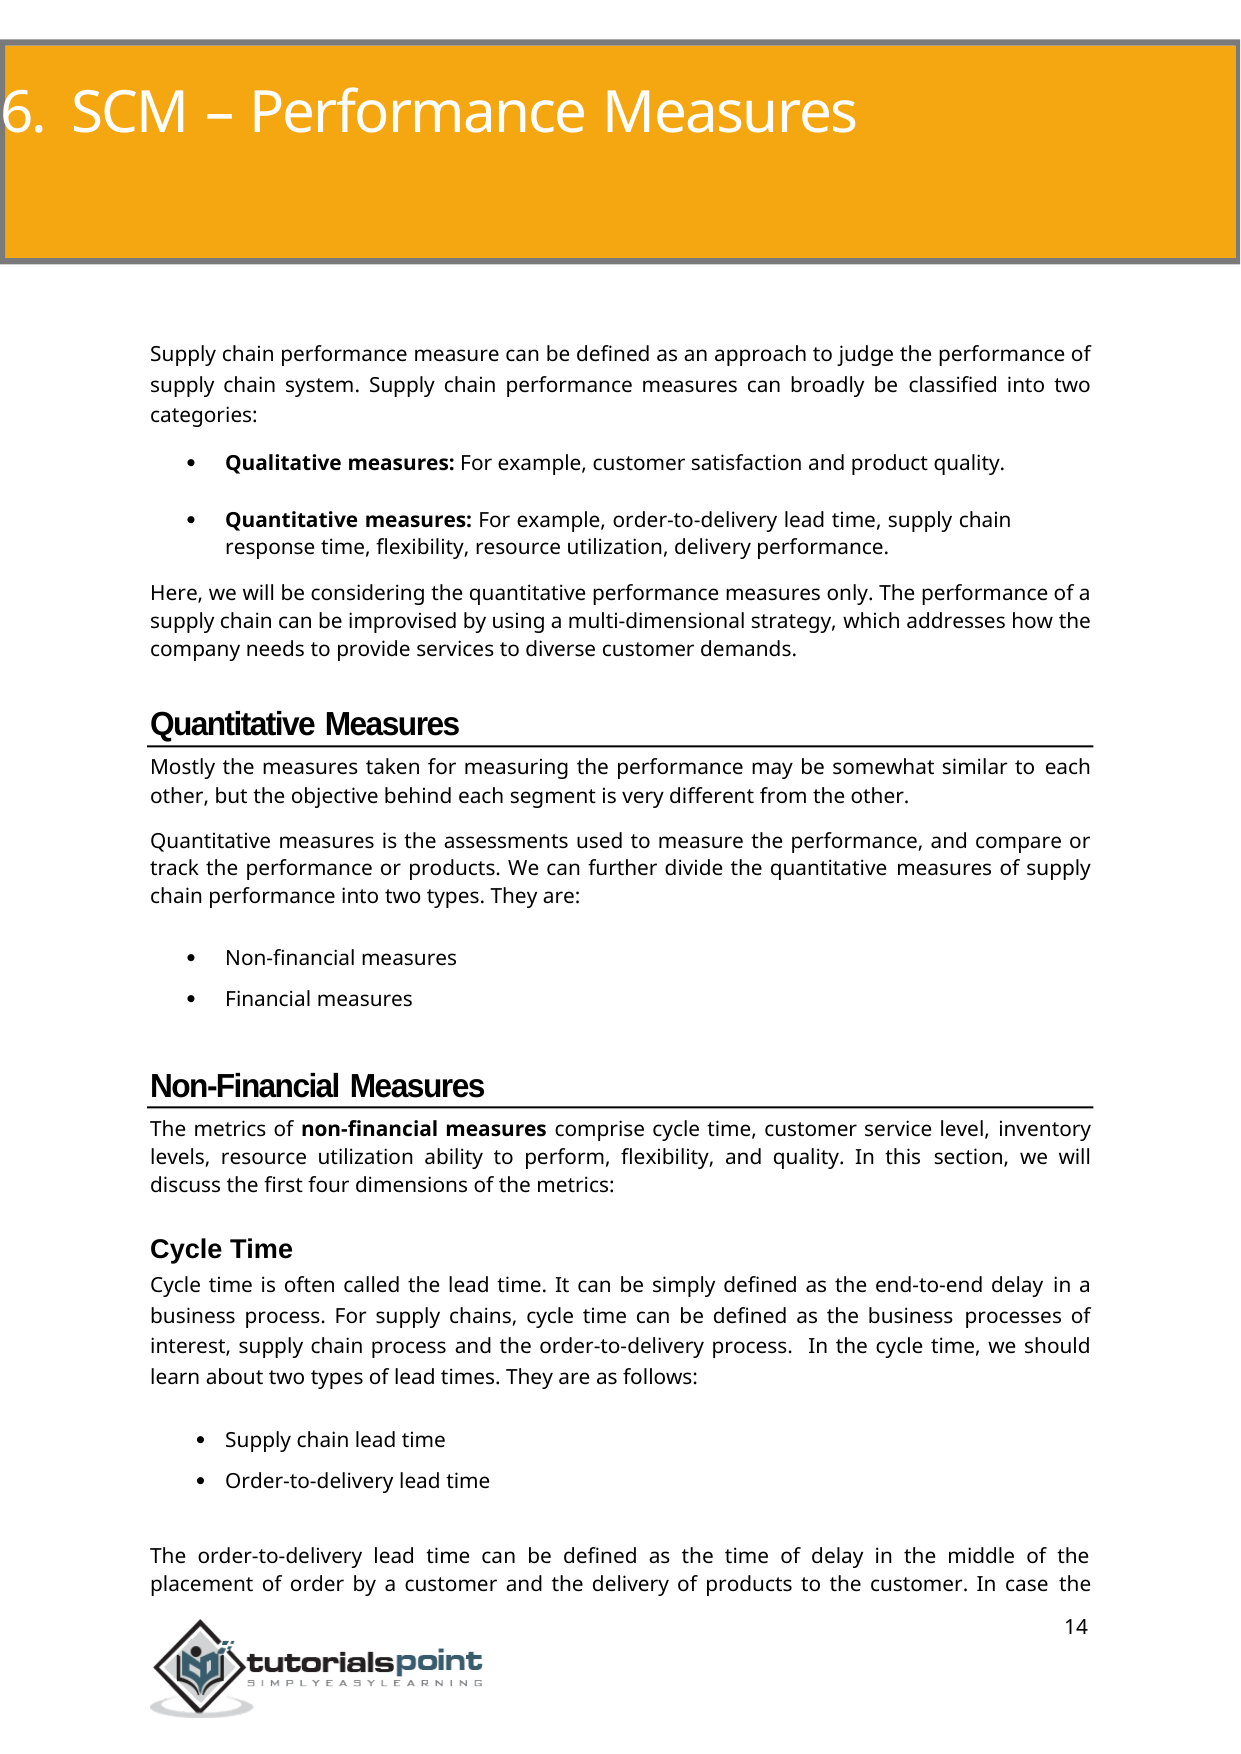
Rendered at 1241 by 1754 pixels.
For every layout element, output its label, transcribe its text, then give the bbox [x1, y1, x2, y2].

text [150, 1541, 1091, 1598]
subtitle Cycle Time [150, 1233, 1240, 1265]
text Here, we will be considering the quantitative performance measures only. The performance of a supply chain can be improvised by using a multi-dimensional strategy, which addresses how the company needs to provide services to diverse customer demands. [150, 578, 1091, 663]
text Supply chain performance measure can be defined as an approach to judge the performance of supply chain system. Supply chain performance measures can broadly be classified into two categories: [150, 339, 1091, 429]
list Qualitative measures: For example, customer satisfaction and product quality. [187, 448, 1240, 476]
list Supply chain lead time [197, 1425, 1240, 1453]
text The metrics of non-financial measures comprise cycle time, customer service level, inventory levels, resource utilization ability to perform, flexibility, and quality. In this section, we will discuss the first four dimensions of the metrics: [150, 1114, 1091, 1199]
list Non-financial measures [187, 943, 1240, 971]
subtitle Quantitative Measures [150, 704, 1240, 743]
text Mostly the measures taken for measuring the performance may be somewhat similar to each other, but the objective behind each segment is very different from the other. [150, 752, 1091, 809]
picture [150, 1619, 483, 1718]
text Cycle time is often called the lead time. It can be simply defined as the end-to-end delay in a business process. For supply chains, cycle time can be defined as the business processes of interest, supply chain process and the order-to-delivery process. In the cycle time, we should learn about two types of lead times. They are as follows: [150, 1270, 1091, 1391]
list Financial measures [187, 984, 1240, 1012]
list Quantitative measures: For example, order-to-delivery lead time, supply chain response time, flexibility, resource utilization, delivery performance. [187, 505, 1091, 561]
subtitle Non-Financial Measures [150, 1066, 1240, 1104]
text Quantitative measures is the assessments used to measure the performance, and compare or track the performance or products. We can further divide the quantitative measures of supply chain performance into two types. They are: [150, 826, 1091, 910]
list Order-to-delivery lead time [197, 1466, 1240, 1494]
